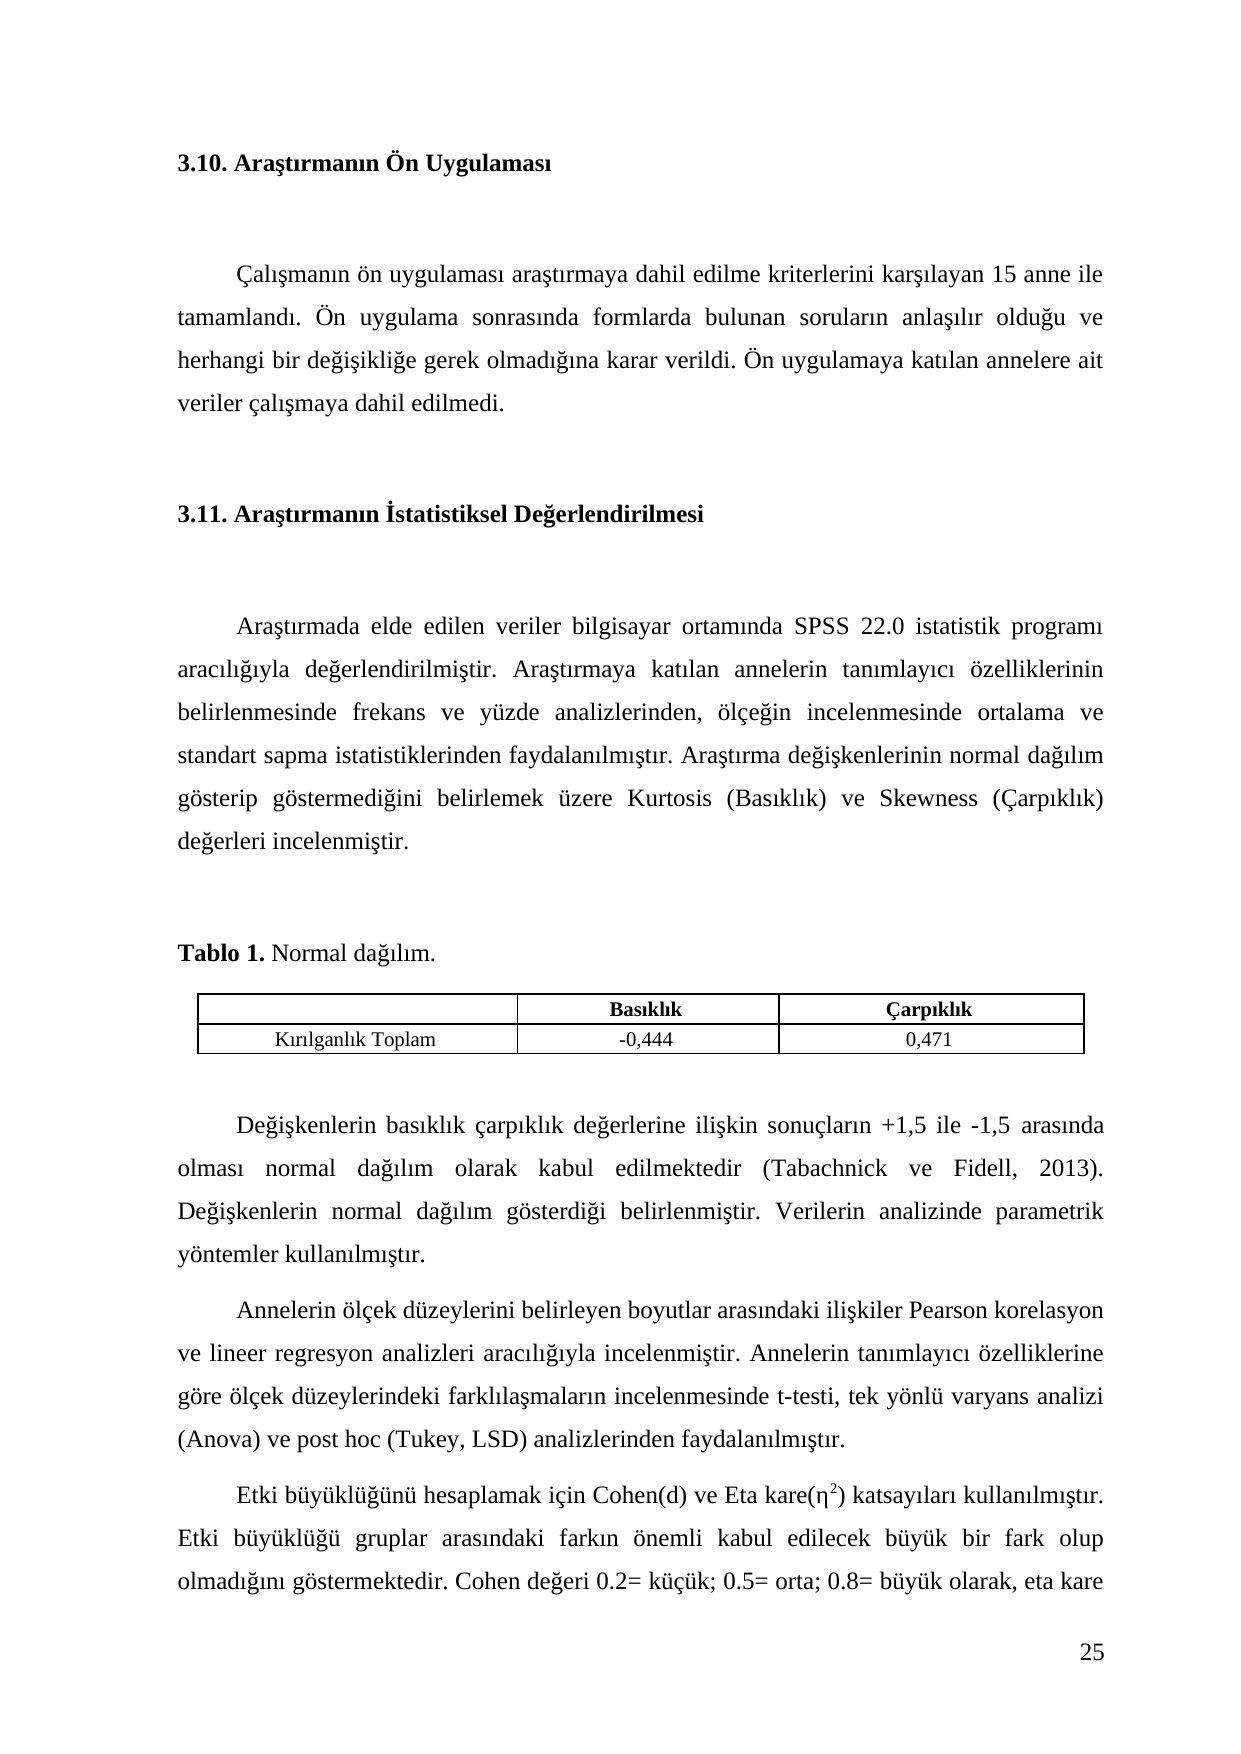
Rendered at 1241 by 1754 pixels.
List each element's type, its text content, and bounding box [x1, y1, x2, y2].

text Çalışmanın ön uygulaması araştırmaya dahil edilme kriterlerini karşılayan 15 anne ile tamamlandı. Ön uygulama sonrasında formlarda bulunan soruların anlaşılır olduğu ve herhangi bir değişikliğe gerek olmadığına karar verildi. Ön uygulamaya katılan annelere ait veriler çalışmaya dahil edilmedi. [177, 259, 1104, 417]
text Araştırmada elde edilen veriler bilgisayar ortamında SPSS 22.0 istatistik programı aracılığıyla değerlendirilmiştir. Araştırmaya katılan annelerin tanımlayıcı özelliklerinin belirlenmesinde frekans ve yüzde analizlerinden, ölçeğin incelenmesinde ortalama ve standart sapma istatistiklerinden faydalanılmıştır. Araştırma değişkenlerinin normal dağılım gösterip göstermediğini belirlemek üzere Kurtosis (Basıklık) ve Skewness (Çarpıklık) değerleri incelenmiştir. [177, 611, 1104, 855]
table_cell Kırılganlık Toplam [199, 1025, 517, 1053]
table_cell 0,471 [780, 1025, 1083, 1053]
table_header [199, 995, 517, 1023]
text Değişkenlerin basıklık çarpıklık değerlerine ilişkin sonuçların +1,5 ile -1,5 arasında olması normal dağılım olarak kabul edilmektedir (Tabachnick ve Fidell, 2013). Değişkenlerin normal dağılım gösterdiği belirlenmiştir. Verilerin analizinde parametrik yöntemler kullanılmıştır. [177, 1110, 1104, 1268]
text 3.11. Araştırmanın İstatistiksel Değerlendirilmesi [177, 499, 1104, 528]
table_header Basıklık [518, 995, 778, 1023]
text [177, 1480, 1104, 1595]
table_cell -0,444 [518, 1025, 778, 1053]
text Tablo 1. Normal dağılım. [177, 938, 1104, 966]
text 3.10. Araştırmanın Ön Uygulaması [177, 148, 1104, 176]
text Annelerin ölçek düzeylerini belirleyen boyutlar arasındaki ilişkiler Pearson korelasyon ve lineer regresyon analizleri aracılığıyla incelenmiştir. Annelerin tanımlayıcı özelliklerine göre ölçek düzeylerindeki farklılaşmaların incelenmesinde t-testi, tek yönlü varyans analizi (Anova) ve post hoc (Tukey, LSD) analizlerinden faydalanılmıştır. [177, 1295, 1104, 1453]
table_header Çarpıklık [780, 995, 1083, 1023]
